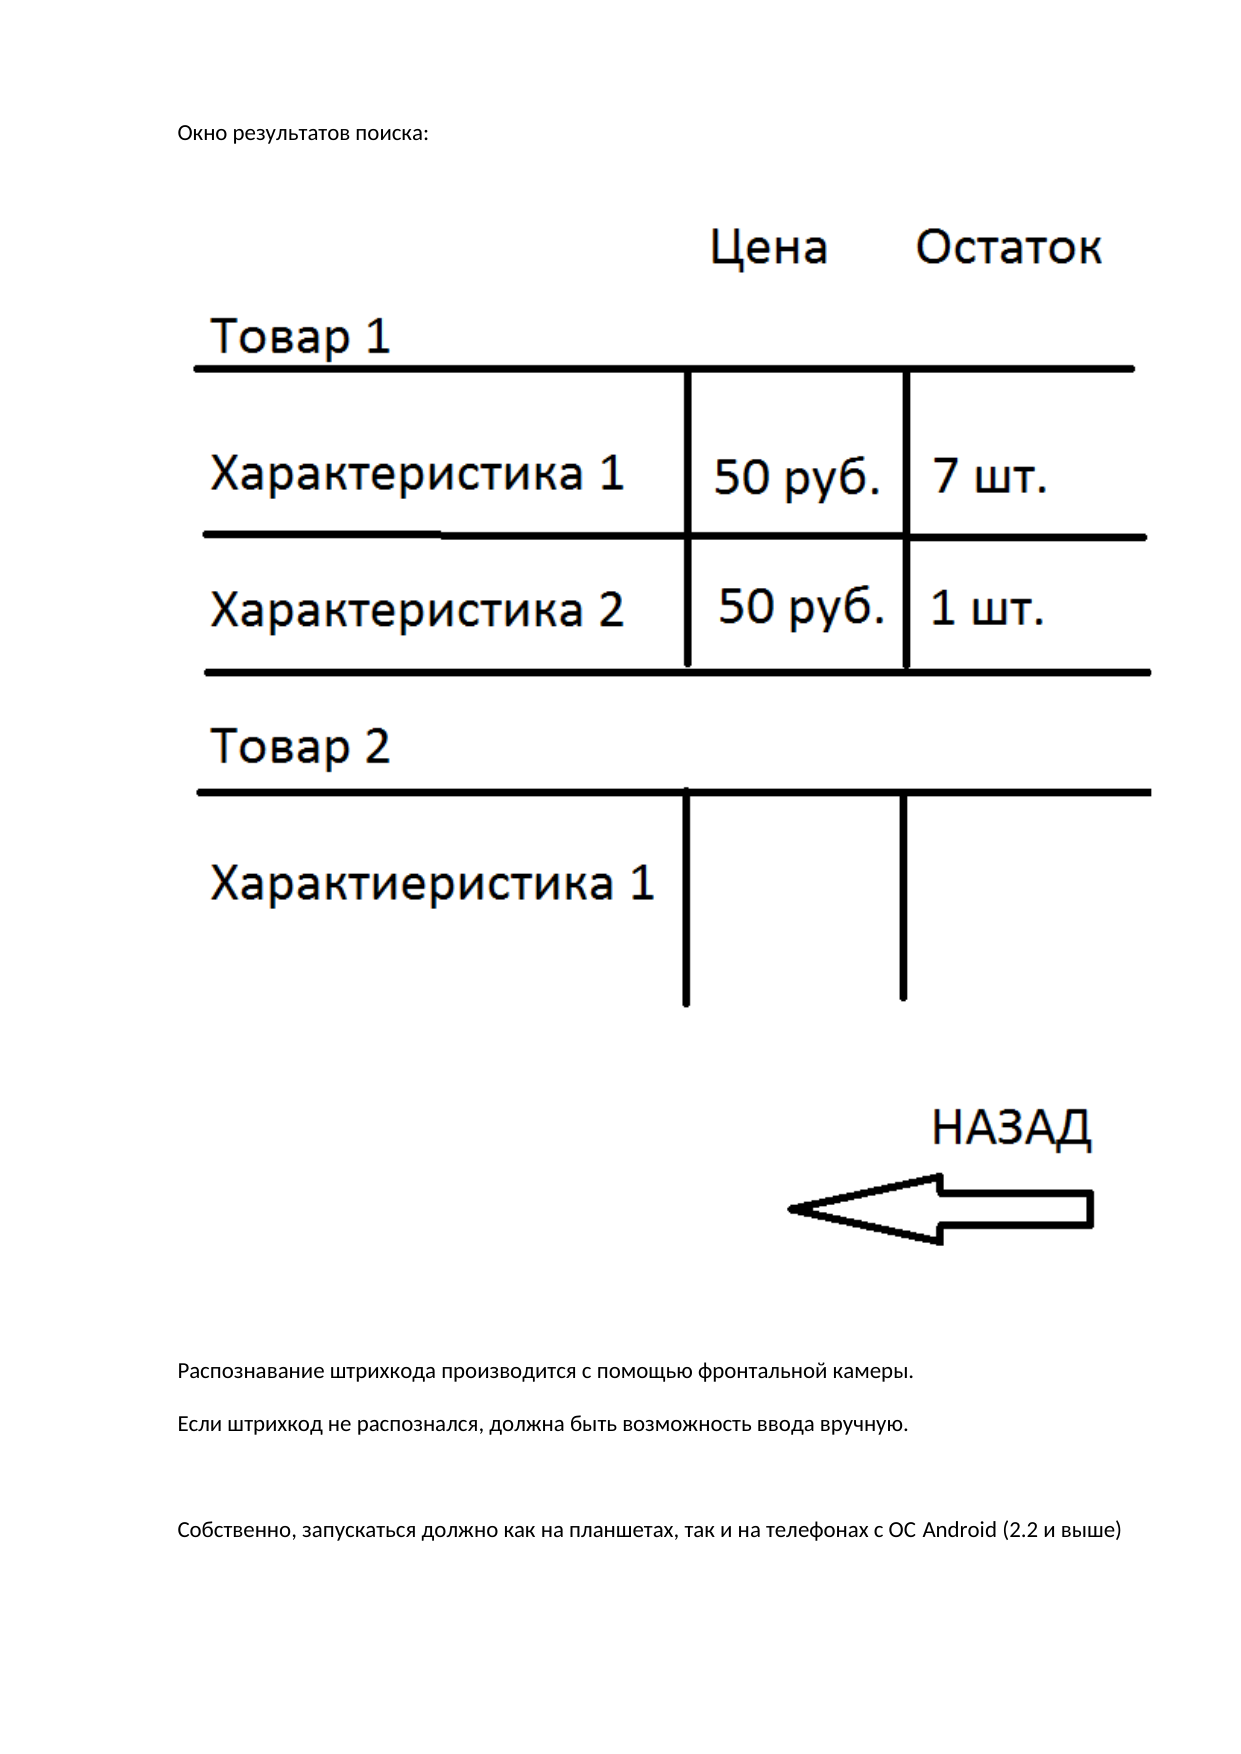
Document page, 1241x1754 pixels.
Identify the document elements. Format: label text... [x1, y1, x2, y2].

text Распознавание штрихкода производится с помощью фронтальной камеры. [177, 1356, 1152, 1384]
text Окно результатов поиска: [177, 118, 1152, 146]
picture [177, 171, 1152, 1331]
text Если штрихкод не распознался, должна быть возможность ввода вручную. [177, 1409, 1152, 1437]
text Собственно, запускаться должно как на планшетах, так и на телефонах с ОС Android (2.2 и выше) [177, 1515, 1152, 1543]
